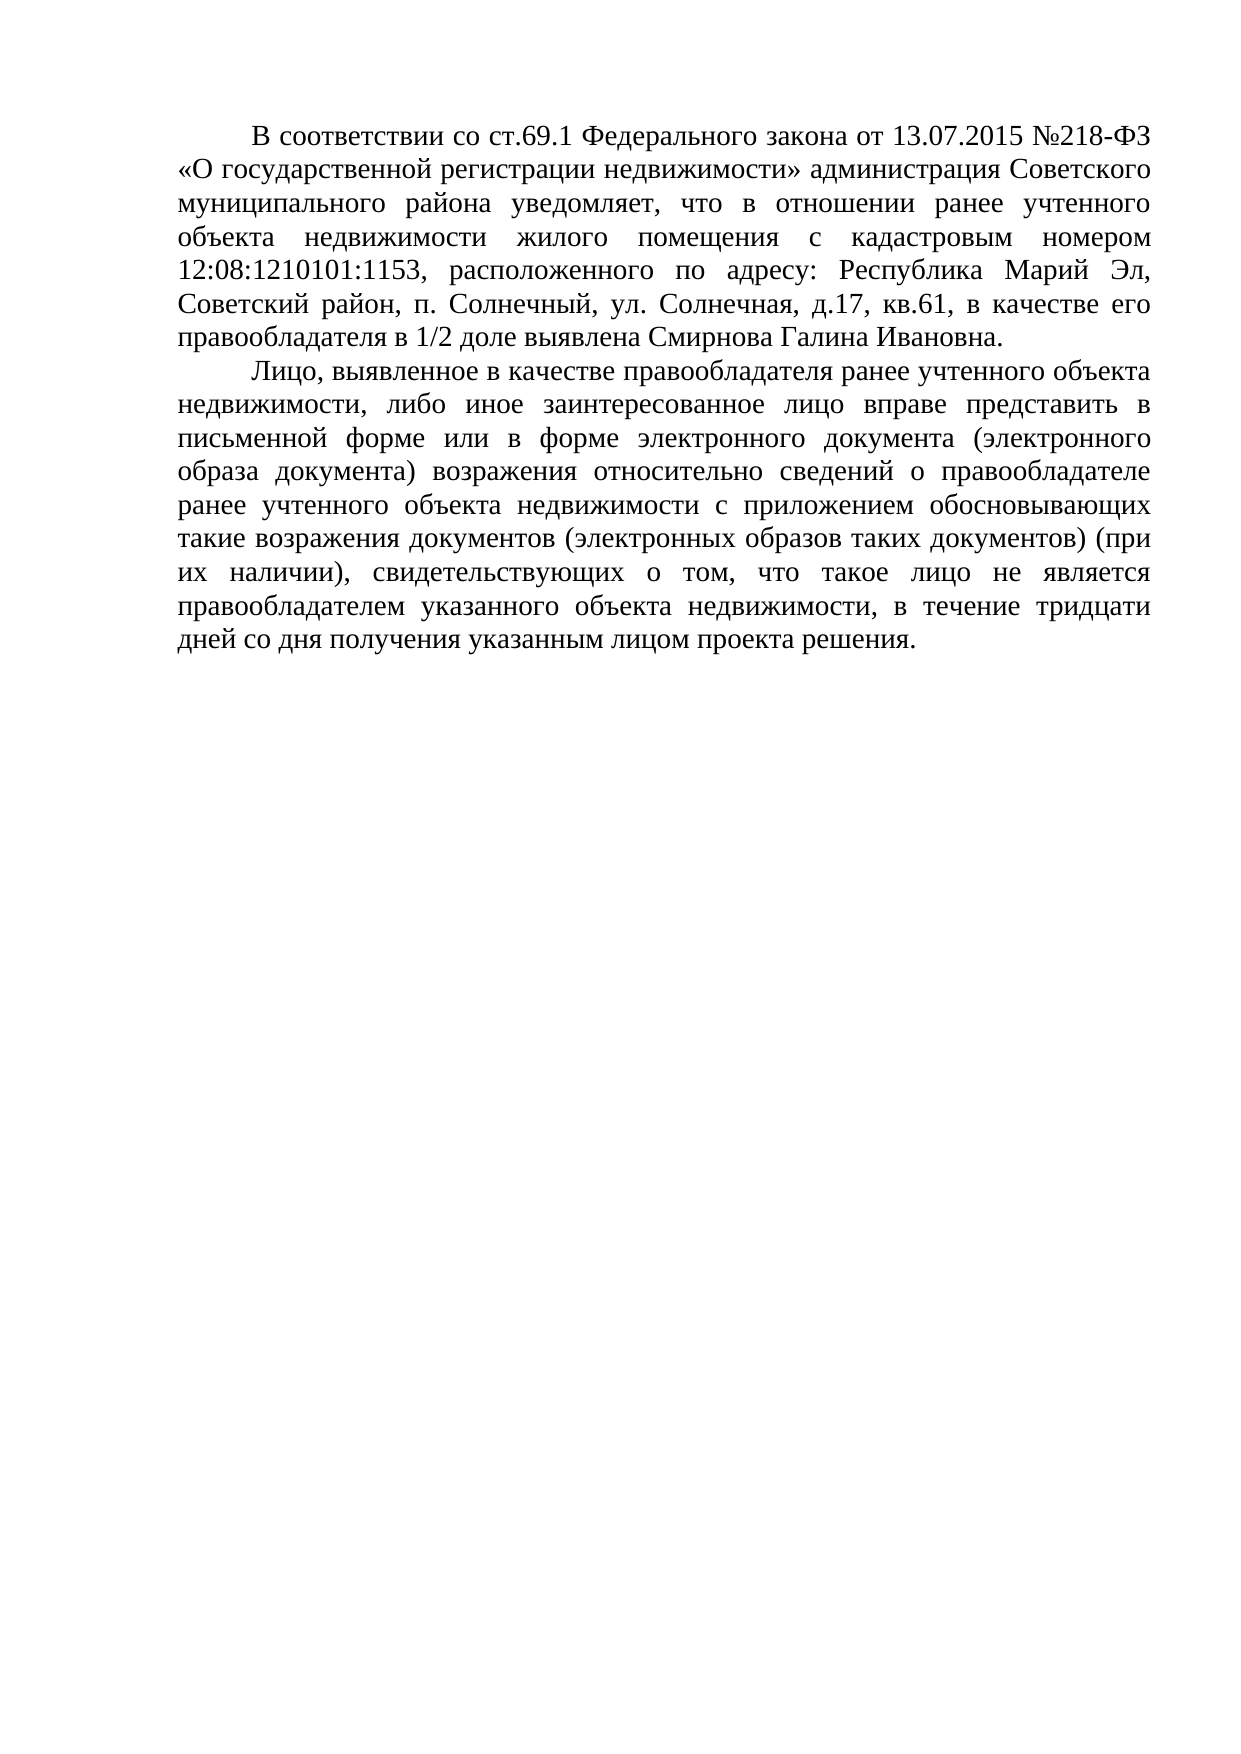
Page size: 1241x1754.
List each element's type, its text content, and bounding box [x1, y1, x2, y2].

text Лицо, выявленное в качестве правообладателя ранее учтенного объекта недвижимости, либо иное заинтересованное лицо вправе представить в письменной форме или в форме электронного документа (электронного образа документа) возражения относительно сведений о правообладателе ранее учтенного объекта недвижимости с приложением обосновывающих такие возражения документов (электронных образов таких документов) (при их наличии), свидетельствующих о том, что такое лицо не является правообладателем указанного объекта недвижимости, в течение тридцати дней со дня получения указанным лицом проекта решения. [177, 353, 1152, 655]
text В соответствии со ст.69.1 Федерального закона от 13.07.2015 №218-ФЗ «О государственной регистрации недвижимости» администрация Советского муниципального района уведомляет, что в отношении ранее учтенного объекта недвижимости жилого помещения с кадастровым номером 12:08:1210101:1153, расположенного по адресу: Республика Марий Эл, Советский район, п. Солнечный, ул. Солнечная, д.17, кв.61, в качестве его правообладателя в 1/2 доле выявлена Смирнова Галина Ивановна. [177, 118, 1152, 353]
